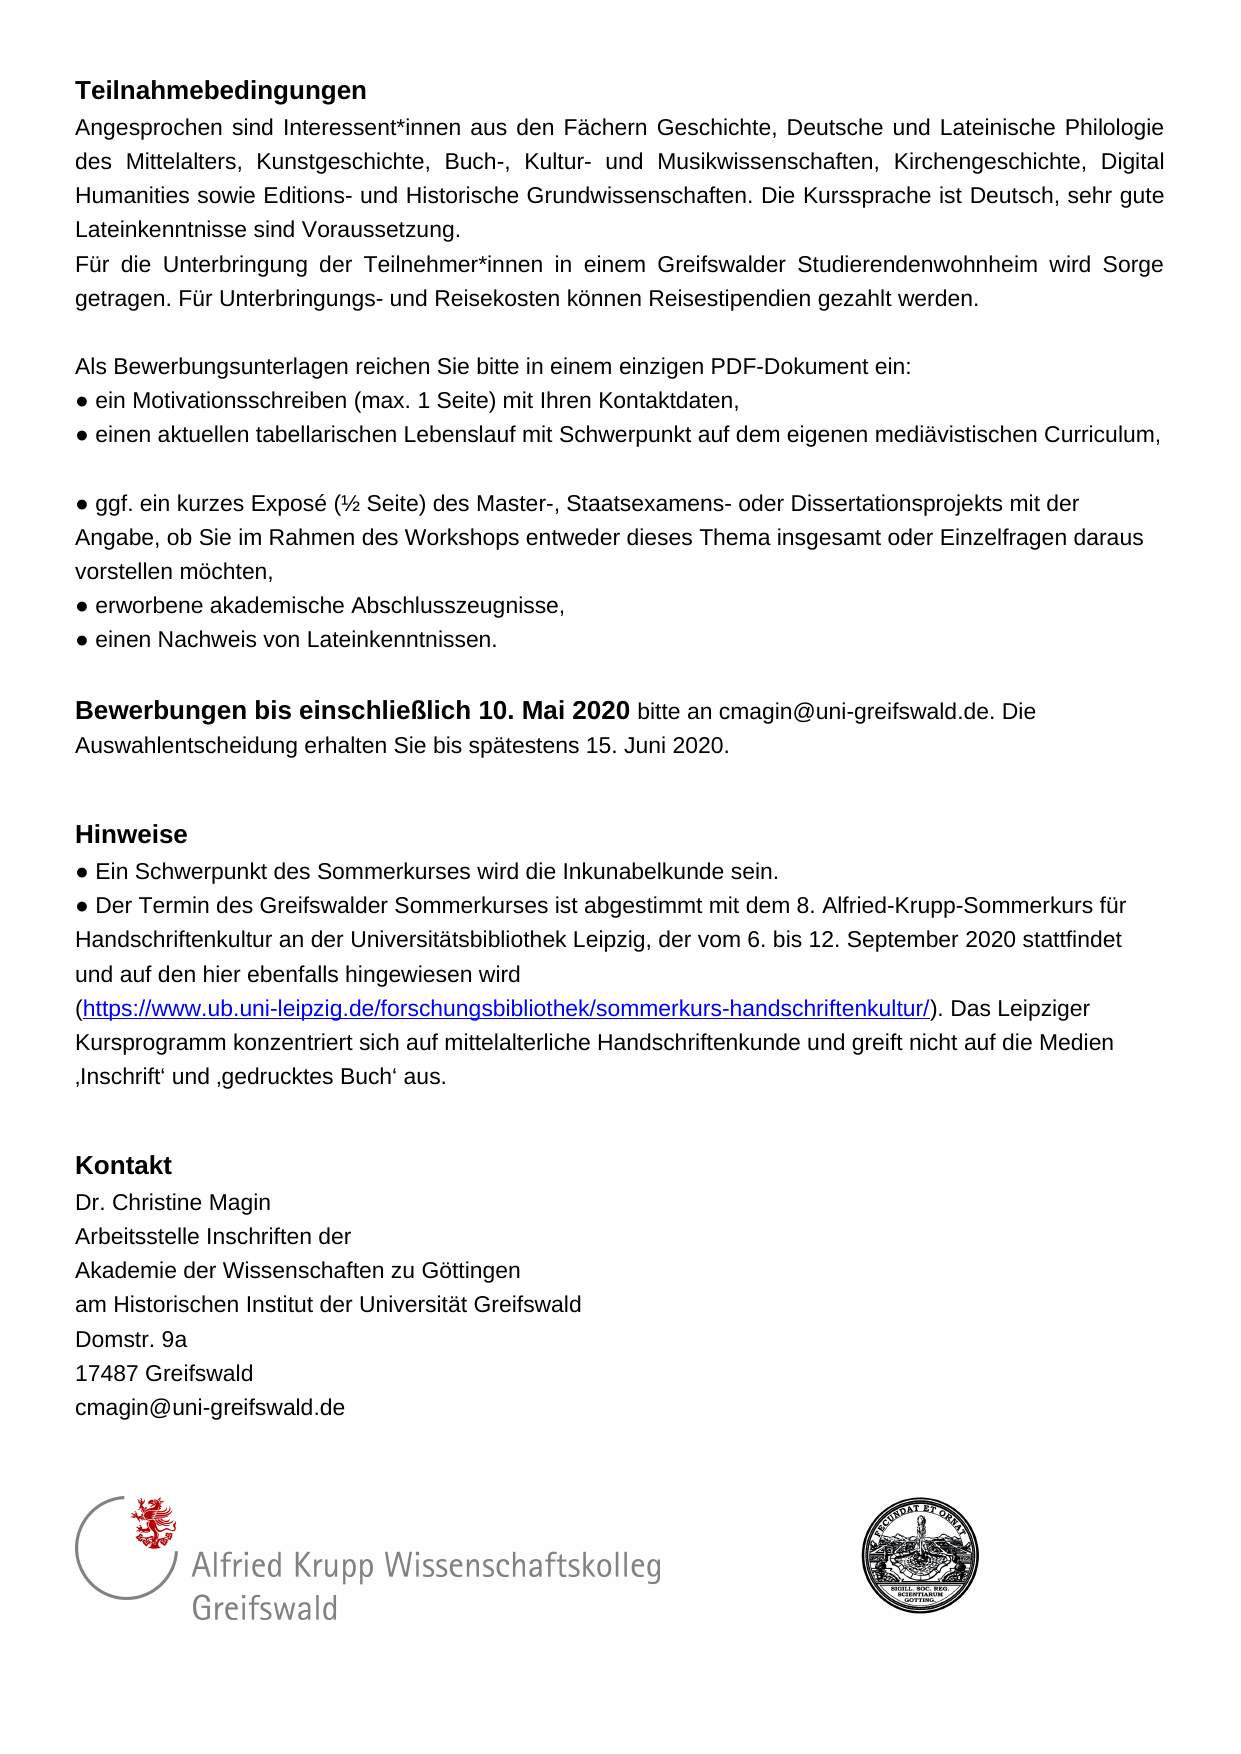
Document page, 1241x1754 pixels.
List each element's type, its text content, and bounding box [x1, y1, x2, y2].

table_header [769, 1496, 991, 1627]
text Hinweise [75, 819, 1165, 849]
text Dr. Christine Magin [75, 1189, 1165, 1215]
text am Historischen Institut der Universität Greifswald [75, 1291, 1165, 1318]
text Teilnahmebedingungen [75, 75, 1165, 105]
text Als Bewerbungsunterlagen reichen Sie bitte in einem einzigen PDF-Dokument ein: ● ein Motivationsschreiben (max. 1 Seite) mit Ihren Kontaktdaten, ● einen aktuellen tabellarischen Lebenslauf mit Schwerpunkt auf dem eigenen mediävistischen Curriculum, ● ggf. ein kurzes Exposé (½ Seite) des Master-, Staatsexamens- oder Dissertationsprojekts mit der Angabe, ob Sie im Rahmen des Workshops entweder dieses Thema insgesamt oder Einzelfragen daraus vorstellen möchten, ● erworbene akademische Abschlusszeugnisse, ● einen Nachweis von Lateinkenntnissen. [75, 353, 1165, 653]
picture [859, 1496, 980, 1617]
text ● Ein Schwerpunkt des Sommerkurses wird die Inkunabelkunde sein. [75, 858, 1165, 884]
text Domstr. 9a [75, 1326, 1165, 1352]
text Kontakt [75, 1150, 1165, 1180]
text Für die Unterbringung der Teilnehmer*innen in einem Greifswalder Studierendenwohnheim wird Sorge getragen. Für Unterbringungs- und Reisekosten können Reisestipendien gezahlt werden. [75, 251, 1165, 311]
text Arbeitsstelle Inschriften der [75, 1223, 1165, 1249]
text cmagin@uni-greifswald.de [75, 1394, 1165, 1420]
text Bewerbungen bis einschließlich 10. Mai 2020 bitte an cmagin@uni-greifswald.de. Die Auswahlentscheidung erhalten Sie bis spätestens 15. Juni 2020. [75, 695, 1165, 759]
picture [75, 1496, 660, 1620]
text Akademie der Wissenschaften zu Göttingen [75, 1257, 1165, 1283]
text Angesprochen sind Interessent*innen aus den Fächern Geschichte, Deutsche und Lateinische Philologie des Mittelalters, Kunstgeschichte, Buch-, Kultur- und Musikwissenschaften, Kirchengeschichte, Digital Humanities sowie Editions- und Historische Grundwissenschaften. Die Kurssprache ist Deutsch, sehr gute Lateinkenntnisse sind Voraussetzung. [75, 114, 1165, 243]
table_header [64, 1496, 769, 1627]
text ● Der Termin des Greifswalder Sommerkurses ist abgestimmt mit dem 8. Alfried-Krupp-Sommerkurs für Handschriftenkultur an der Universitätsbibliothek Leipzig, der vom 6. bis 12. September 2020 stattfindet und auf den hier ebenfalls hingewiesen wird (https://www.ub.uni-leipzig.de/forschungsbibliothek/sommerkurs-handschriftenkultur/). Das Leipziger Kursprogramm konzentriert sich auf mittelalterliche Handschriftenkunde und greift nicht auf die Medien ‚Inschrift‘ und ‚gedrucktes Buch‘ aus. [75, 892, 1165, 1089]
text 17487 Greifswald [75, 1360, 1165, 1386]
